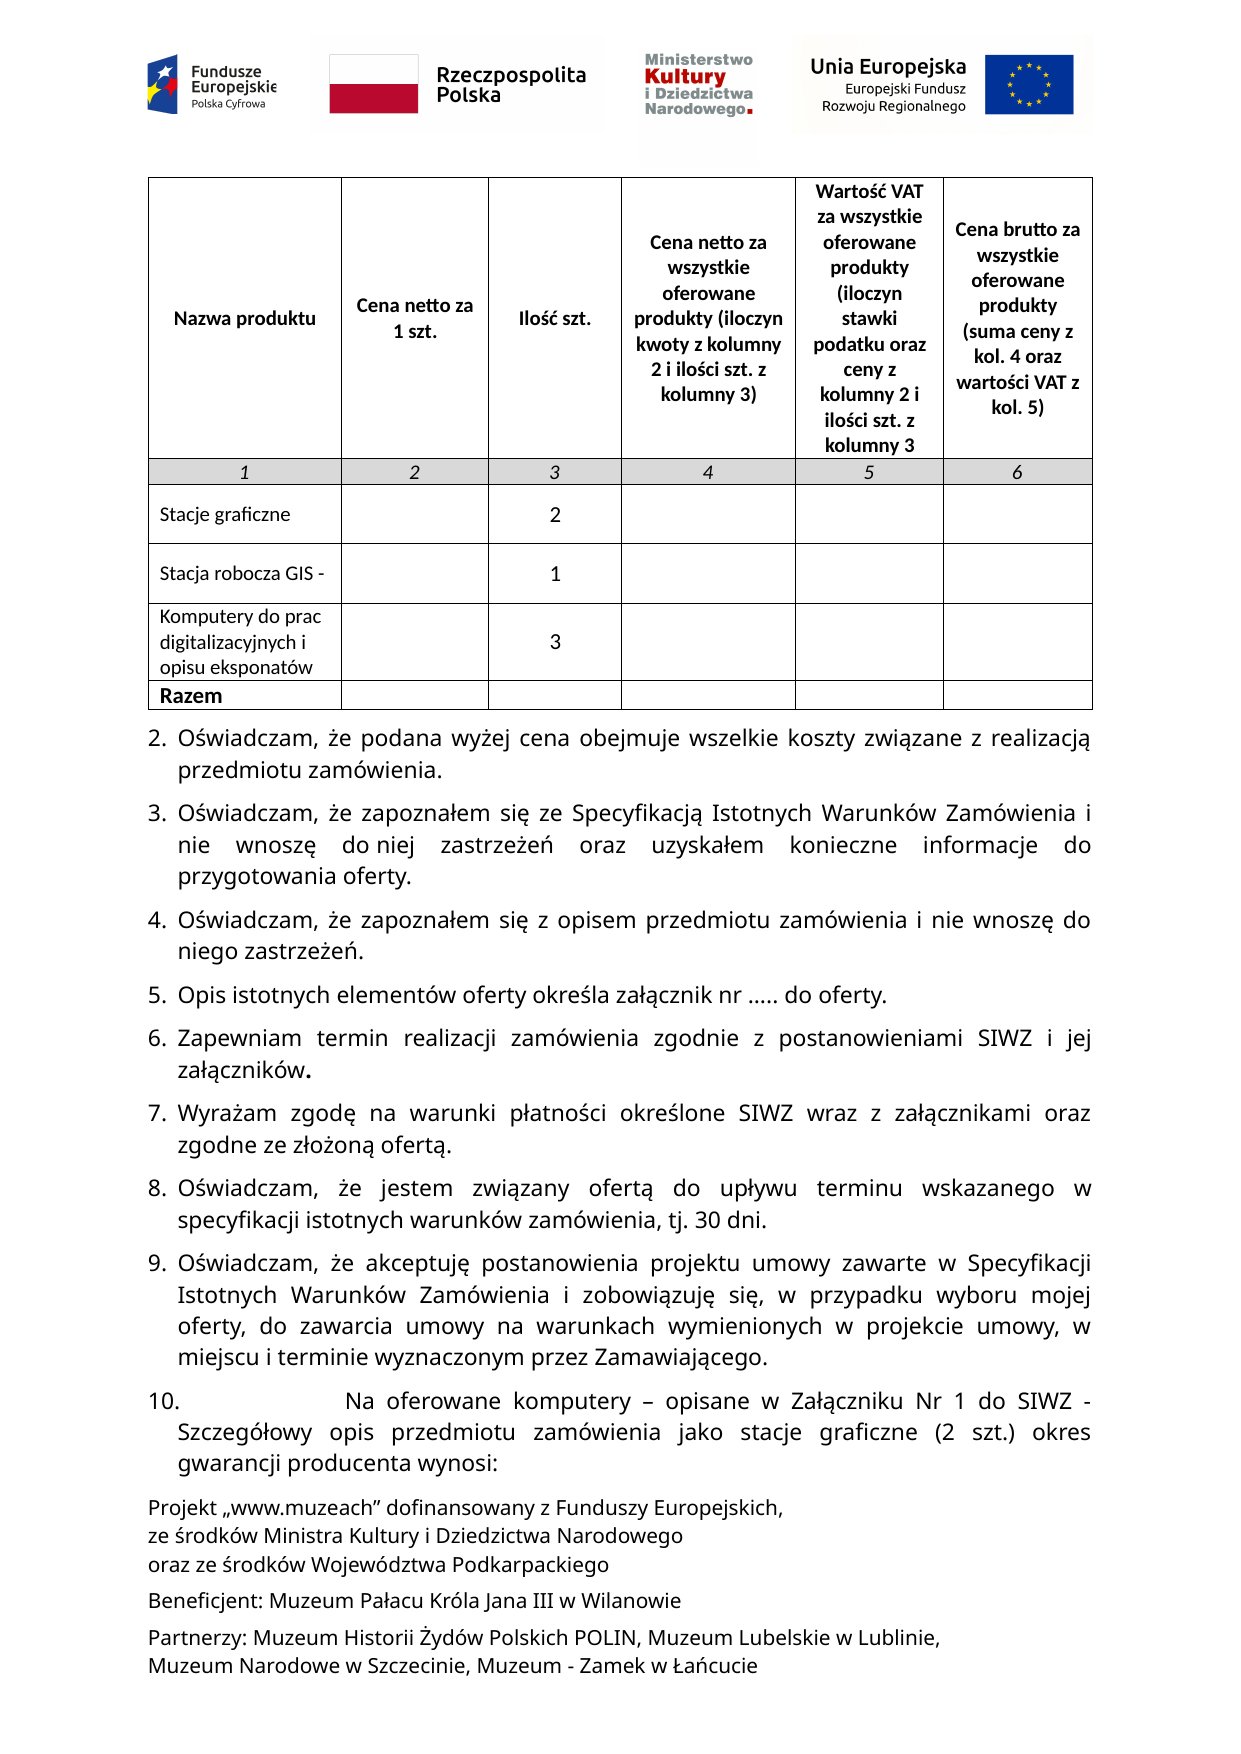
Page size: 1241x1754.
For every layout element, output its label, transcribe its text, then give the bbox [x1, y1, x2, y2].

table_header Cena brutto za wszystkie oferowane produkty (suma ceny z kol. 4 oraz wartości VAT z kol. 5) [944, 178, 1092, 458]
table_cell 5 [796, 459, 943, 484]
table_cell [489, 681, 621, 709]
table_header Wartość VAT za wszystkie oferowane produkty (iloczyn stawki podatku oraz ceny z kolumny 2 i ilości szt. z kolumny 3 [796, 178, 943, 458]
table_cell Stacje graficzne [149, 485, 341, 543]
table_cell [944, 681, 1092, 709]
table_cell 2 [342, 459, 488, 484]
list Oświadczam, że jestem związany ofertą do upływu terminu wskazanego w specyfikacji istotnych warunków zamówienia, tj. 30 dni. [148, 1172, 1092, 1235]
table_cell [944, 544, 1092, 602]
list Na oferowane komputery – opisane w Załączniku Nr 1 do SIWZ - Szczegółowy opis przedmiotu zamówienia jako stacje graficzne (2 szt.) okres gwarancji producenta wynosi: [148, 1385, 1092, 1478]
picture [792, 35, 1093, 134]
table_cell 2 [489, 485, 621, 543]
table_cell 6 [944, 459, 1092, 484]
table_cell [944, 485, 1092, 543]
table_header Cena netto za 1 szt. [342, 178, 488, 458]
table_header Ilość szt. [489, 178, 621, 458]
table_cell 3 [489, 459, 621, 484]
table_cell [796, 604, 943, 680]
table_cell Razem [149, 681, 341, 709]
table_cell [944, 604, 1092, 680]
picture [310, 35, 605, 133]
table_cell [796, 681, 943, 709]
table_cell [342, 485, 488, 543]
list Oświadczam, że akceptuję postanowienia projektu umowy zawarte w Specyfikacji Istotnych Warunków Zamówienia i zobowiązuję się, w przypadku wyboru mojej oferty, do zawarcia umowy na warunkach wymienionych w projekcie umowy, w miejscu i terminie wyznaczonym przez Zamawiającego. [148, 1247, 1092, 1372]
table_cell 4 [622, 459, 795, 484]
table_cell Komputery do prac digitalizacyjnych i opisu eksponatów [149, 604, 341, 680]
table_header Nazwa produktu [149, 178, 341, 458]
table_cell [342, 681, 488, 709]
table_header Cena netto za wszystkie oferowane produkty (iloczyn kwoty z kolumny 2 i ilości szt. z kolumny 3) [622, 178, 795, 458]
list Oświadczam, że zapoznałem się ze Specyfikacją Istotnych Warunków Zamówienia i nie wnoszę do niej zastrzeżeń oraz uzyskałem konieczne informacje do przygotowania oferty. [148, 797, 1092, 891]
table_cell 1 [149, 459, 341, 484]
table_cell [796, 485, 943, 543]
list Oświadczam, że zapoznałem się z opisem przedmiotu zamówienia i nie wnoszę do niego zastrzeżeń. [148, 903, 1092, 966]
table_cell [342, 604, 488, 680]
table_cell [622, 485, 795, 543]
list Opis istotnych elementów oferty określa załącznik nr ….. do oferty. [148, 978, 1092, 1010]
table_cell [622, 604, 795, 680]
table_cell [622, 681, 795, 709]
table_cell 1 [489, 544, 621, 602]
table_cell [796, 544, 943, 602]
table_cell [342, 544, 488, 602]
picture [639, 47, 759, 167]
table_cell Stacja robocza GIS - [149, 544, 341, 602]
table_cell 3 [489, 604, 621, 680]
list Zapewniam termin realizacji zamówienia zgodnie z postanowieniami SIWZ i jej załączników. [148, 1022, 1092, 1085]
table_cell [622, 544, 795, 602]
list Wyrażam zgodę na warunki płatności określone SIWZ wraz z załącznikami oraz zgodne ze złożoną ofertą. [148, 1097, 1092, 1160]
list Oświadczam, że podana wyżej cena obejmuje wszelkie koszty związane z realizacją przedmiotu zamówienia. [148, 722, 1092, 785]
